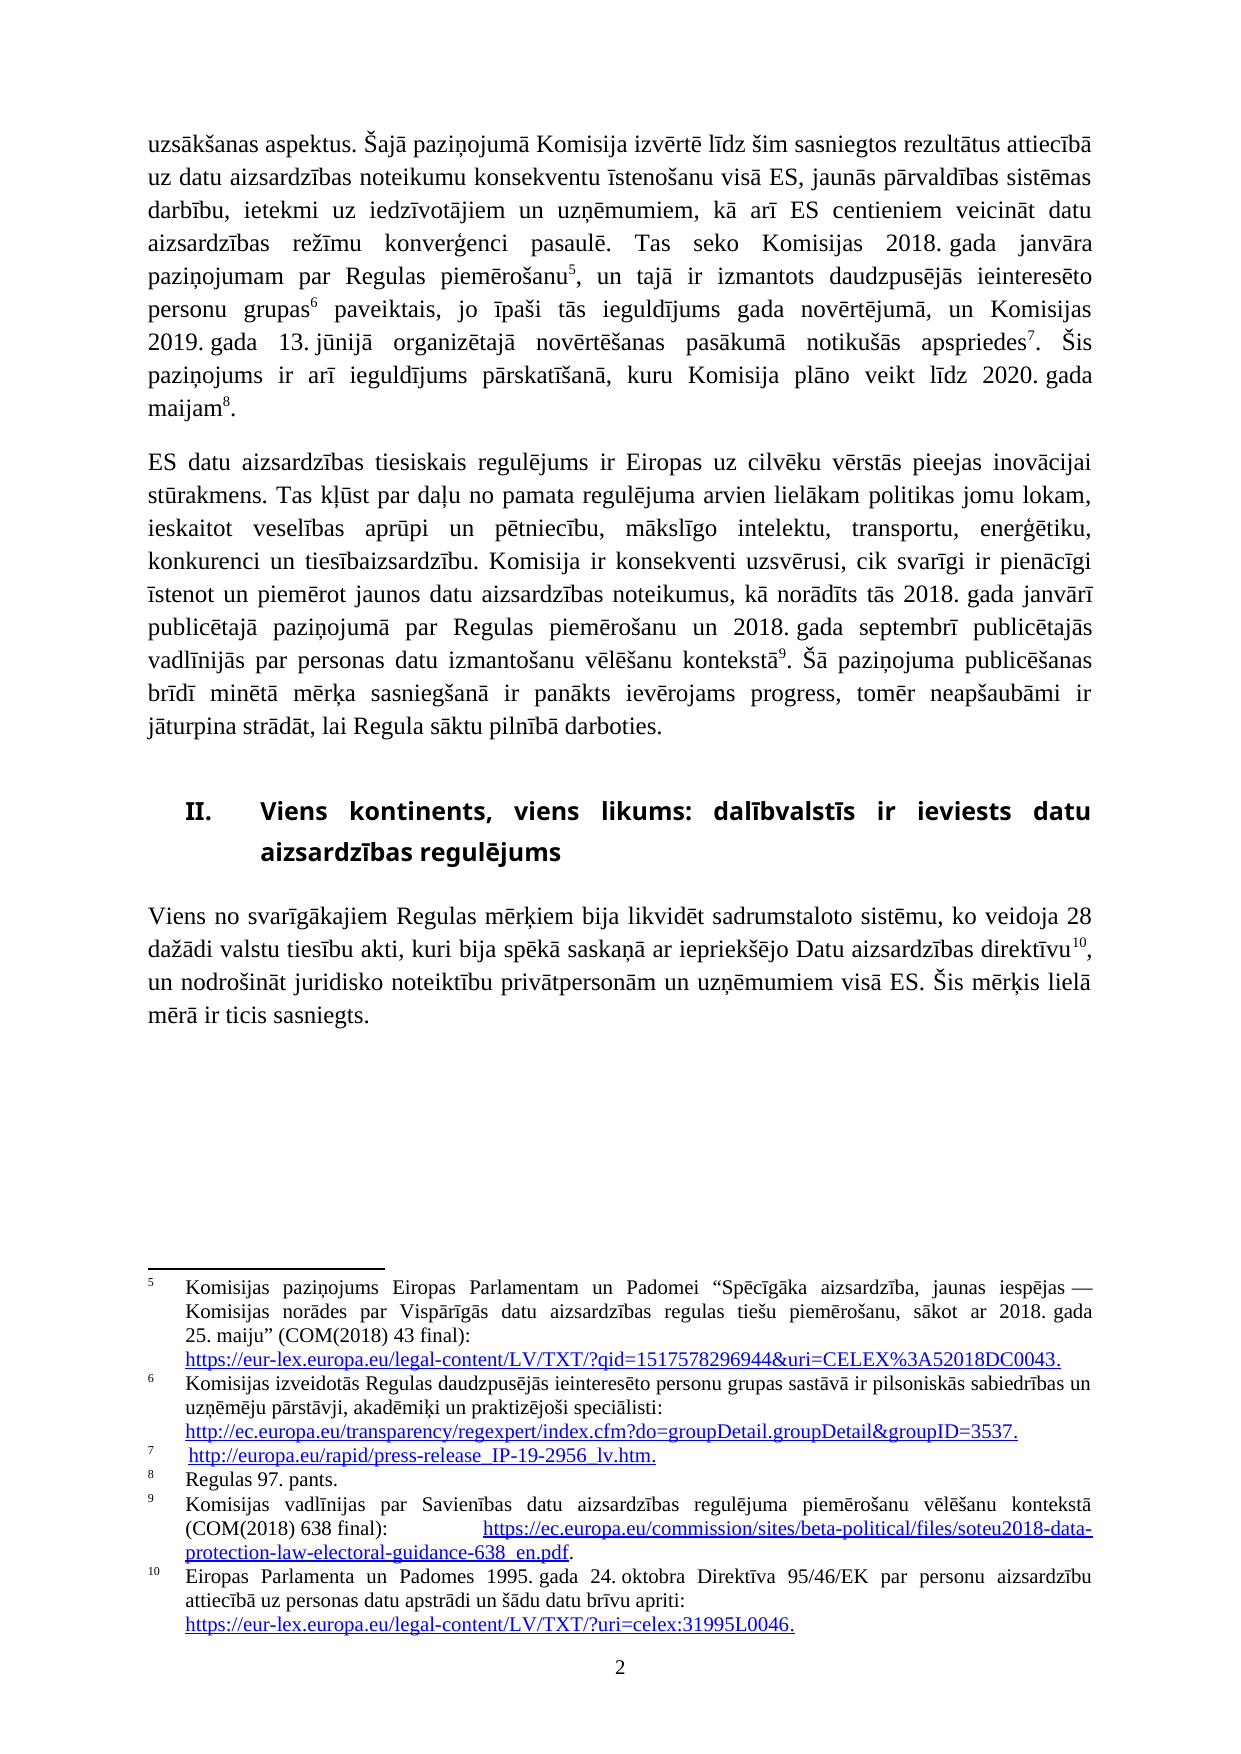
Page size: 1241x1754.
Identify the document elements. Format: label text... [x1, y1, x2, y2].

subtitle Viens kontinents, viens likums: dalībvalstīs ir ieviests datu aizsardzības regulējums [185, 794, 1092, 869]
text Datu aizsardzība tiek uztverta nopietnāk nekā jebkad agrāk, un tam ir plaša ietekme uz dažādām ieinteresētajām personām un nozarēm. Komisija ir apņēmības pilna panākt, ka ES tiek sekmīgi īstenots jaunais datu aizsardzības režīms, un atbalstīt visus tā darbības pilnīgas uzsākšanas aspektus. Šajā paziņojumā Komisija izvērtē līdz šim sasniegtos rezultātus attiecībā uz datu aizsardzības noteikumu konsekventu īstenošanu visā ES, jaunās pārvaldības sistēmas darbību, ietekmi uz iedzīvotājiem un uzņēmumiem, kā arī ES centieniem veicināt datu aizsardzības režīmu konverģenci pasaulē. Tas seko Komisijas 2018. gada janvāra paziņojumam par Regulas piemērošanu, un tajā ir izmantots daudzpusējās ieinteresēto personu grupas paveiktais, jo īpaši tās ieguldījums gada novērtējumā, un Komisijas 2019. gada 13. jūnijā organizētajā novērtēšanas pasākumā notikušās apspriedes. Šis paziņojums ir arī ieguldījums pārskatīšanā, kuru Komisija plāno veikt līdz 2020. gada maijam. [148, 129, 1092, 422]
text Viens no svarīgākajiem Regulas mērķiem bija likvidēt sadrumstaloto sistēmu, ko veidoja 28 dažādi valstu tiesību akti, kuri bija spēkā saskaņā ar iepriekšējo Datu aizsardzības direktīvu, un nodrošināt juridisko noteiktību privātpersonām un uzņēmumiem visā ES. Šis mērķis lielā mērā ir ticis sasniegts. [148, 901, 1092, 1028]
text ES datu aizsardzības tiesiskais regulējums ir Eiropas uz cilvēku vērstās pieejas inovācijai stūrakmens. Tas kļūst par daļu no pamata regulējuma arvien lielākam politikas jomu lokam, ieskaitot veselības aprūpi un pētniecību, mākslīgo intelektu, transportu, enerģētiku, konkurenci un tiesībaizsardzību. Komisija ir konsekventi uzsvērusi, cik svarīgi ir pienācīgi īstenot un piemērot jaunos datu aizsardzības noteikumus, kā norādīts tās 2018. gada janvārī publicētajā paziņojumā par Regulas piemērošanu un 2018. gada septembrī publicētajās vadlīnijās par personas datu izmantošanu vēlēšanu kontekstā. Šā paziņojuma publicēšanas brīdī minētā mērķa sasniegšanā ir panākts ievērojams progress, tomēr neapšaubāmi ir jāturpina strādāt, lai Regula sāktu pilnībā darboties. [148, 447, 1092, 740]
